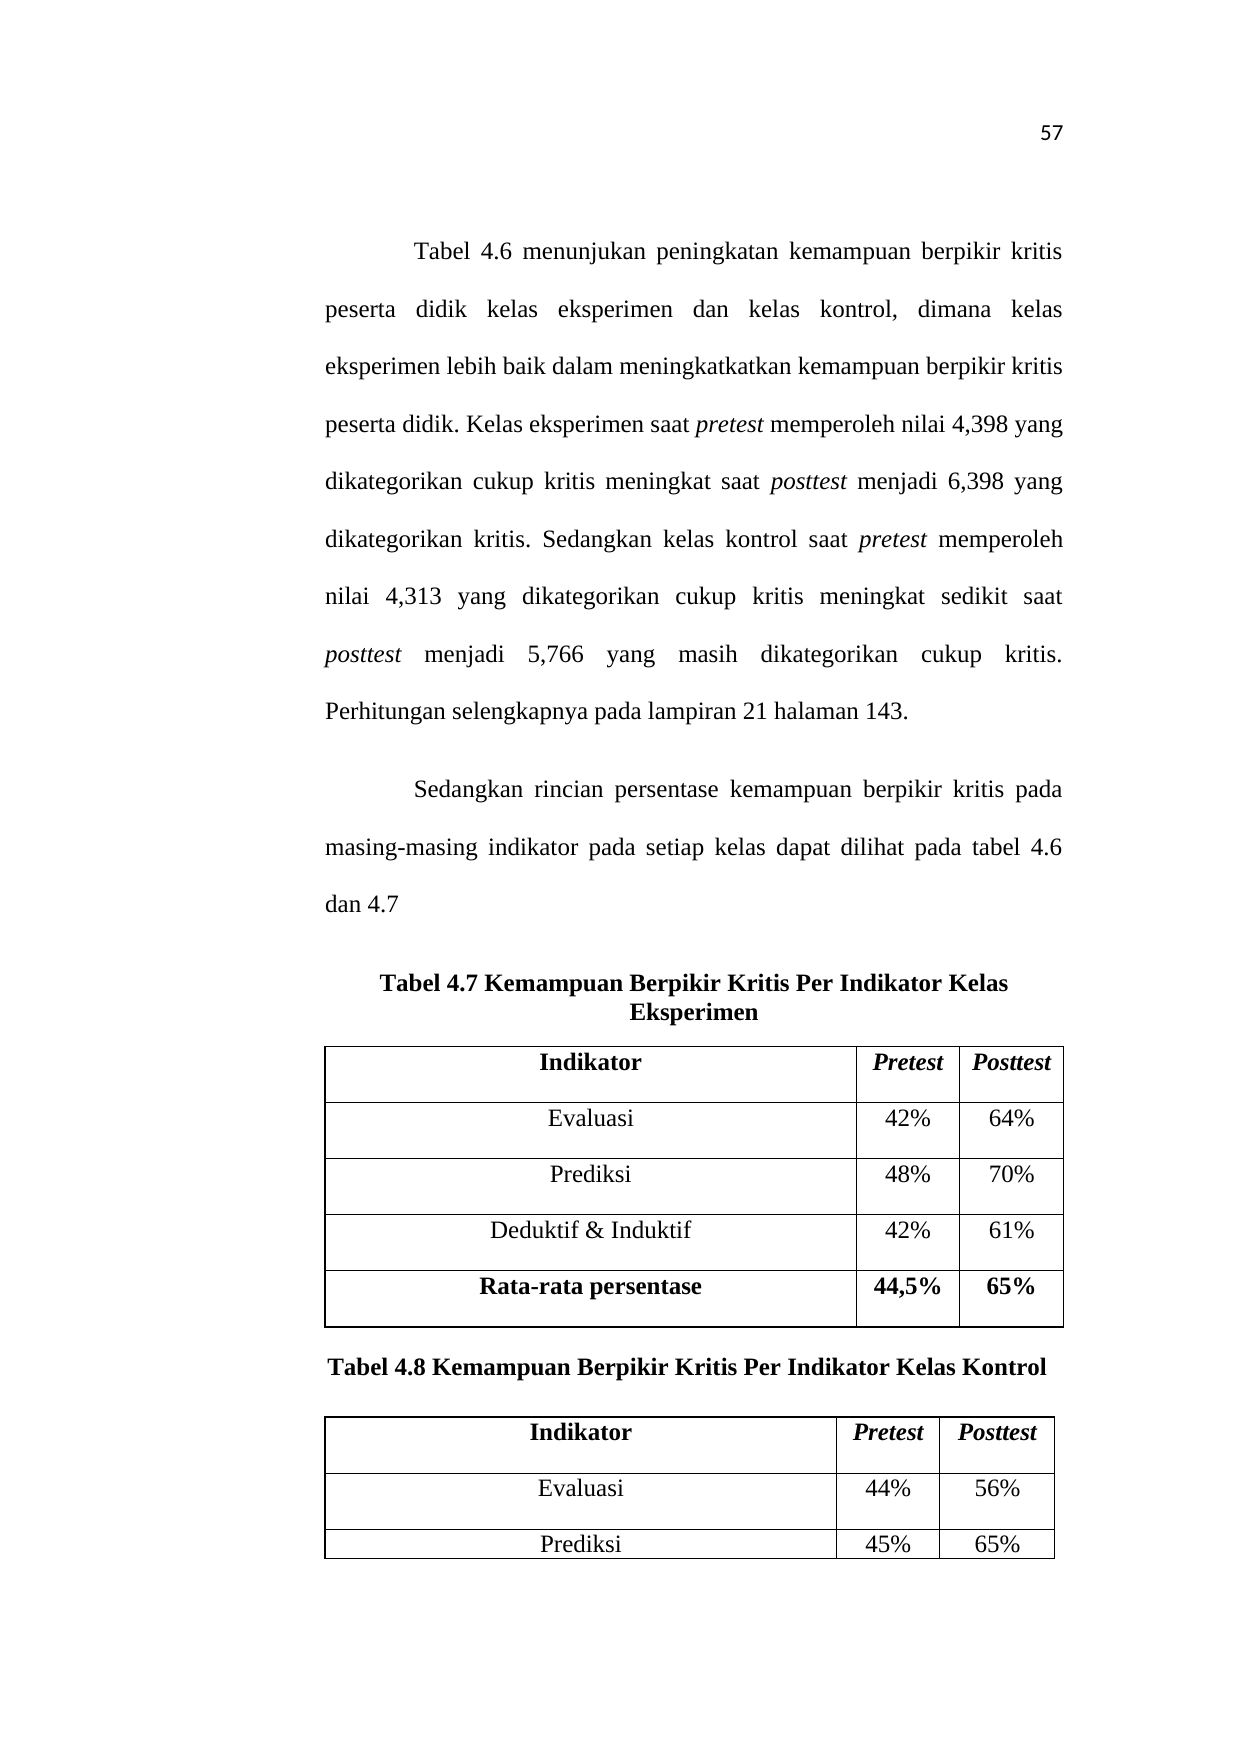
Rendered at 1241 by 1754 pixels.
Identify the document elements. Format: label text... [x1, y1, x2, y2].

table_cell Evaluasi [326, 1474, 836, 1528]
table_header Posttest [960, 1047, 1063, 1102]
table_header Posttest [940, 1418, 1054, 1472]
table_cell 65% [940, 1530, 1054, 1558]
table_cell 42% [857, 1215, 959, 1270]
table_cell 48% [857, 1159, 959, 1214]
table_cell 44% [837, 1474, 939, 1528]
text Sedangkan rincian persentase kemampuan berpikir kritis pada masing-masing indikator pada setiap kelas dapat dilihat pada tabel 4.6 dan 4.7 [325, 774, 1063, 918]
table_cell 42% [857, 1103, 959, 1158]
table_cell Rata-rata persentase [326, 1271, 856, 1326]
table_cell Evaluasi [326, 1103, 856, 1158]
table_header Pretest [837, 1418, 939, 1472]
table_cell 44,5% [857, 1271, 959, 1326]
table_cell 45% [837, 1530, 939, 1558]
table_cell 56% [940, 1474, 1054, 1528]
text Tabel 4.7 Kemampuan Berpikir Kritis Per Indikator Kelas Eksperimen [325, 968, 1063, 1025]
table_cell 61% [960, 1215, 1063, 1270]
table_cell Prediksi [326, 1530, 836, 1558]
text Tabel 4.8 Kemampuan Berpikir Kritis Per Indikator Kelas Kontrol [236, 1352, 1063, 1381]
table_cell 65% [960, 1271, 1063, 1326]
text Tabel 4.6 menunjukan peningkatan kemampuan berpikir kritis peserta didik kelas eksperimen dan kelas kontrol, dimana kelas eksperimen lebih baik dalam meningkatkatkan kemampuan berpikir kritis peserta didik. Kelas eksperimen saat pretest memperoleh nilai 4,398 yang dikategorikan cukup kritis meningkat saat posttest menjadi 6,398 yang dikategorikan kritis. Sedangkan kelas kontrol saat pretest memperoleh nilai 4,313 yang dikategorikan cukup kritis meningkat sedikit saat posttest menjadi 5,766 yang masih dikategorikan cukup kritis. Perhitungan selengkapnya pada lampiran 21 halaman 143. [325, 236, 1063, 725]
table_header Indikator [326, 1418, 836, 1472]
table_header Indikator [326, 1047, 856, 1102]
table_cell Deduktif & Induktif [326, 1215, 856, 1270]
table_cell 70% [960, 1159, 1063, 1214]
table_cell Prediksi [326, 1159, 856, 1214]
table_header Pretest [857, 1047, 959, 1102]
table_cell 64% [960, 1103, 1063, 1158]
